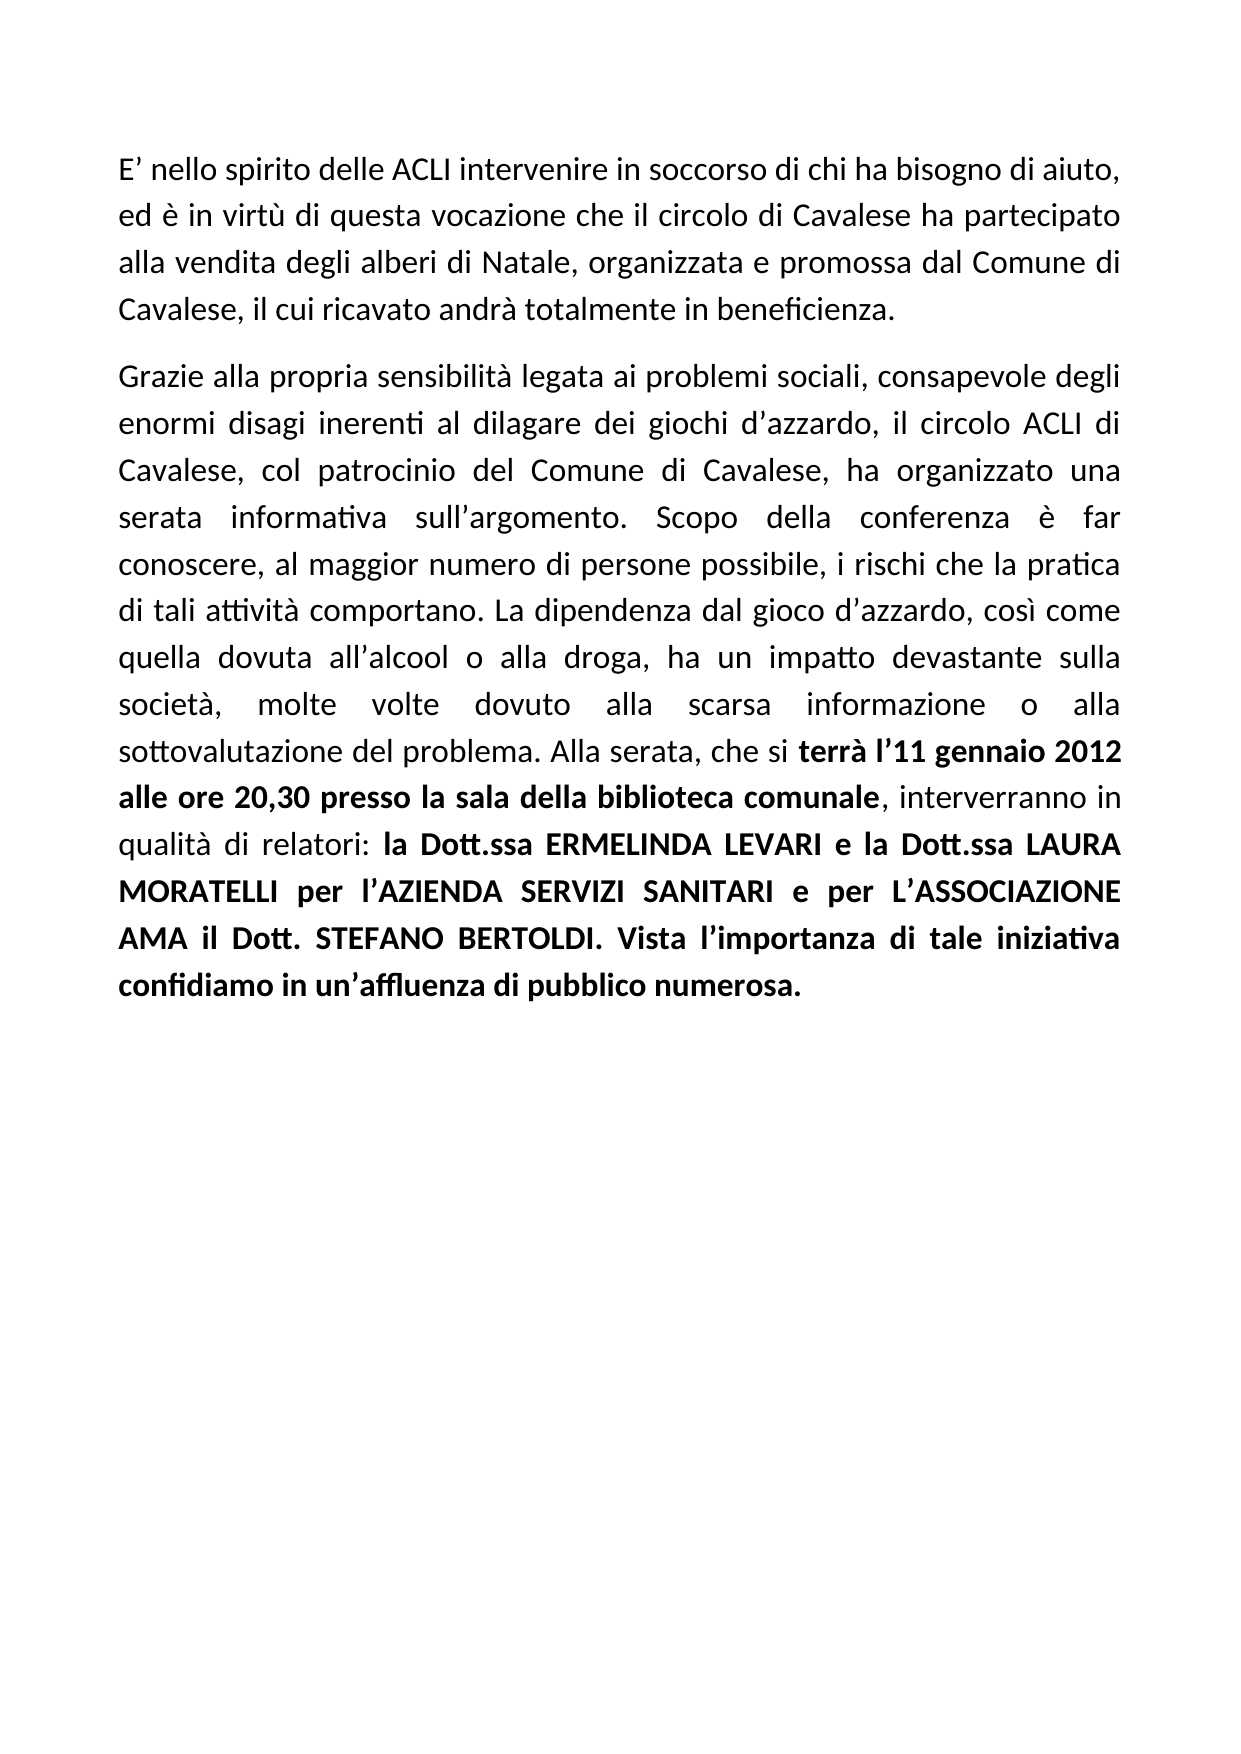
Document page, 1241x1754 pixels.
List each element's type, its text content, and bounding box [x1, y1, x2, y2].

text E’ nello spirito delle ACLI intervenire in soccorso di chi ha bisogno di aiuto, ed è in virtù di questa vocazione che il circolo di Cavalese ha partecipato alla vendita degli alberi di Natale, organizzata e promossa dal Comune di Cavalese, il cui ricavato andrà totalmente in beneficienza. [118, 148, 1122, 329]
text Grazie alla propria sensibilità legata ai problemi sociali, consapevole degli enormi disagi inerenti al dilagare dei giochi d’azzardo, il circolo ACLI di Cavalese, col patrocinio del Comune di Cavalese, ha organizzato una serata informativa sull’argomento. Scopo della conferenza è far conoscere, al maggior numero di persone possibile, i rischi che la pratica di tali attività comportano. La dipendenza dal gioco d’azzardo, così come quella dovuta all’alcool o alla droga, ha un impatto devastante sulla società, molte volte dovuto alla scarsa informazione o alla sottovalutazione del problema. Alla serata, che si terrà l’11 gennaio 2012 alle ore 20,30 presso la sala della biblioteca comunale, interverranno in qualità di relatori: la Dott.ssa ERMELINDA LEVARI e la Dott.ssa LAURA MORATELLI per l’AZIENDA SERVIZI SANITARI e per L’ASSOCIAZIONE AMA il Dott. STEFANO BERTOLDI. Vista l’importanza di tale iniziativa confidiamo in un’affluenza di pubblico numerosa. [118, 356, 1122, 1004]
